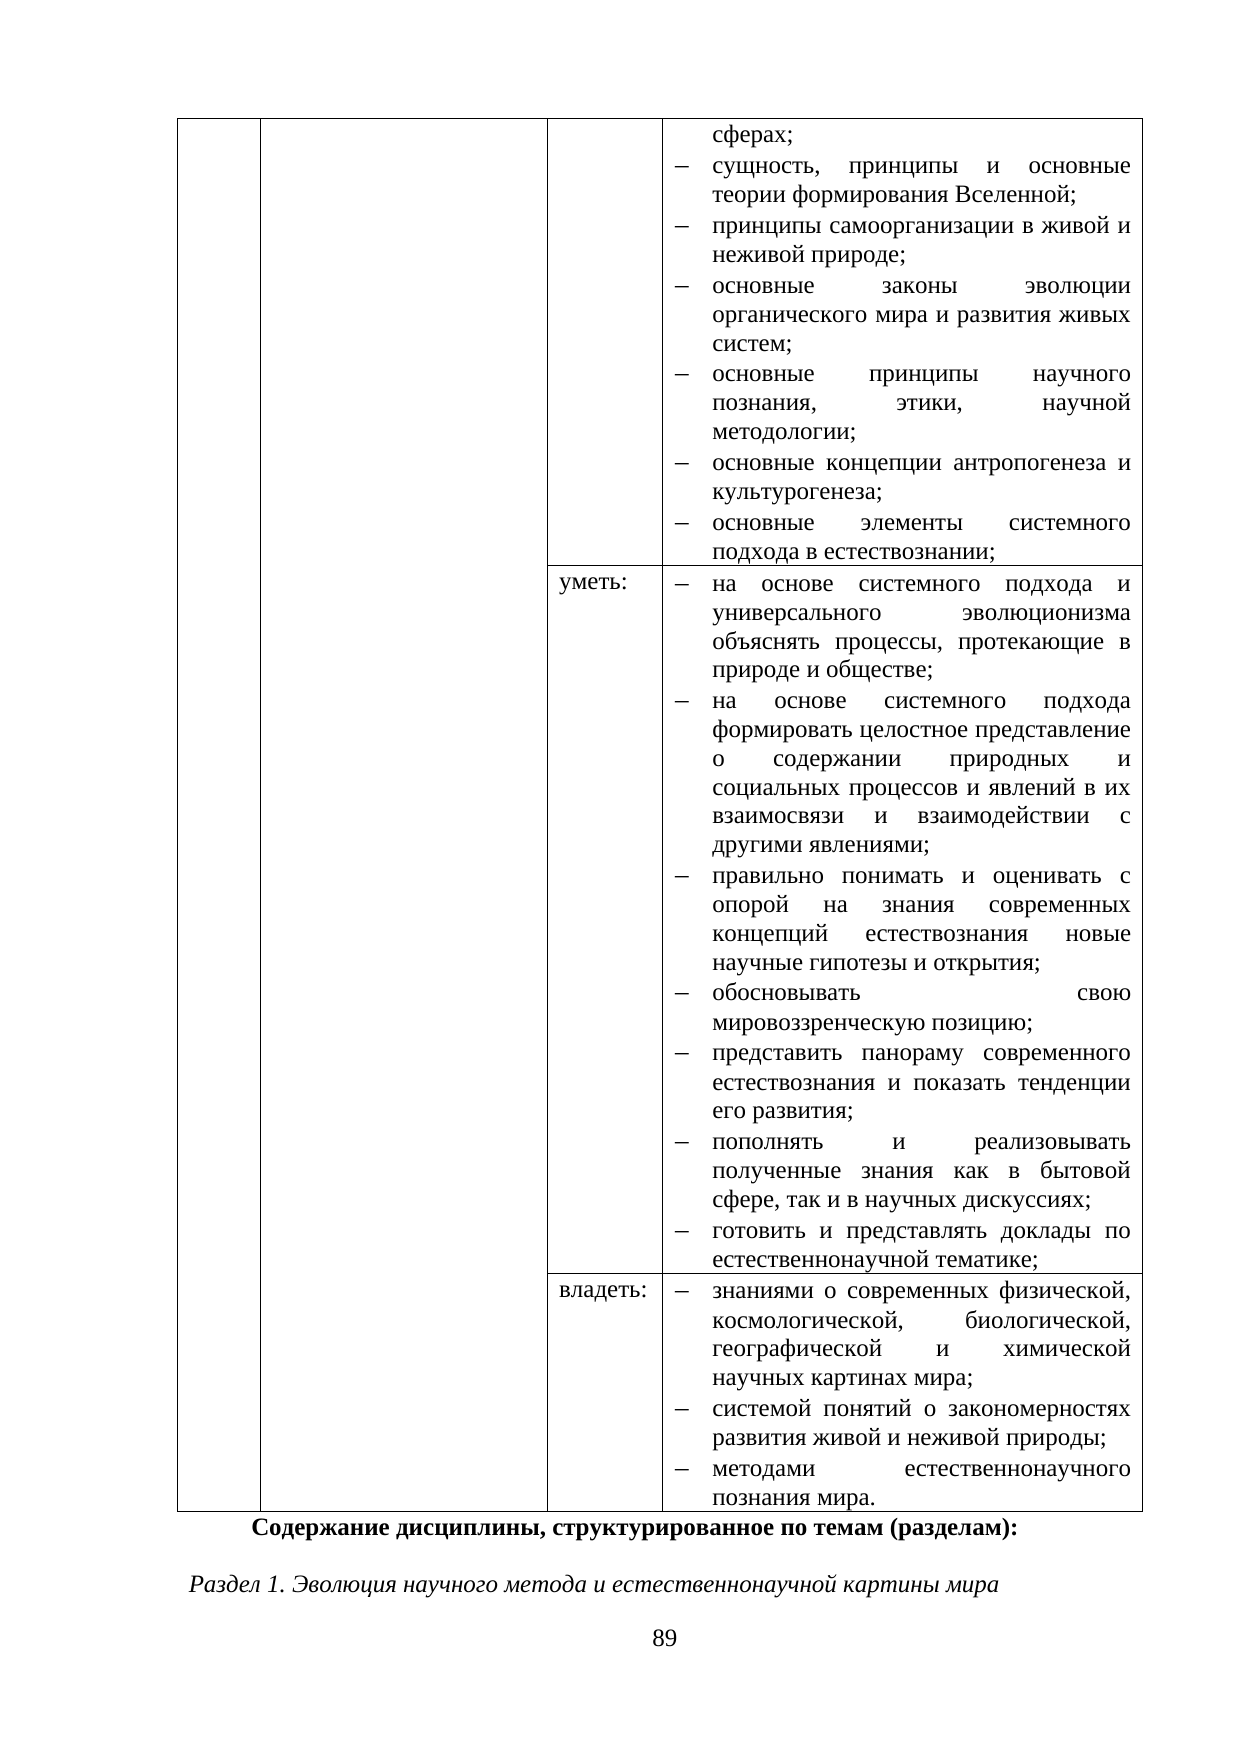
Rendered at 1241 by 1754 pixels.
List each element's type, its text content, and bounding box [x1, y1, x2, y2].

table_cell на основе системного подхода и универсального эволюционизма объяснять процессы, протекающие в природе и обществе; на основе системного подхода формировать целостное представление о содержании природных и социальных процессов и явлений в их взаимосвязи и взаимодействии с другими явлениями; правильно понимать и оценивать с опорой на знания современных концепций естествознания новые научные гипотезы и открытия; обосновывать свою мировоззренческую позицию; представить панораму современного естествознания и показать тенденции его развития; пополнять и реализовывать полученные знания как в бытовой сфере, так и в научных дискуссиях; готовить и представлять доклады по естественнонаучной тематике; [663, 623, 1142, 1330]
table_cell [663, 119, 1142, 622]
table_cell владеть: [548, 1331, 662, 1568]
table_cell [261, 119, 547, 1568]
table_cell ОК-3 [178, 119, 260, 1568]
text Содержание дисциплины, структурированное по темам (разделам): [177, 1569, 1152, 1598]
table_cell знаниями о современных физической, космологической, биологической, географической и химической научных картинах мира; системой понятий о закономерностях развития живой и неживой природы; методами естественнонаучного познания мира. [663, 1331, 1142, 1568]
table_cell уметь: [548, 623, 662, 1330]
table_cell знать: [548, 119, 662, 622]
